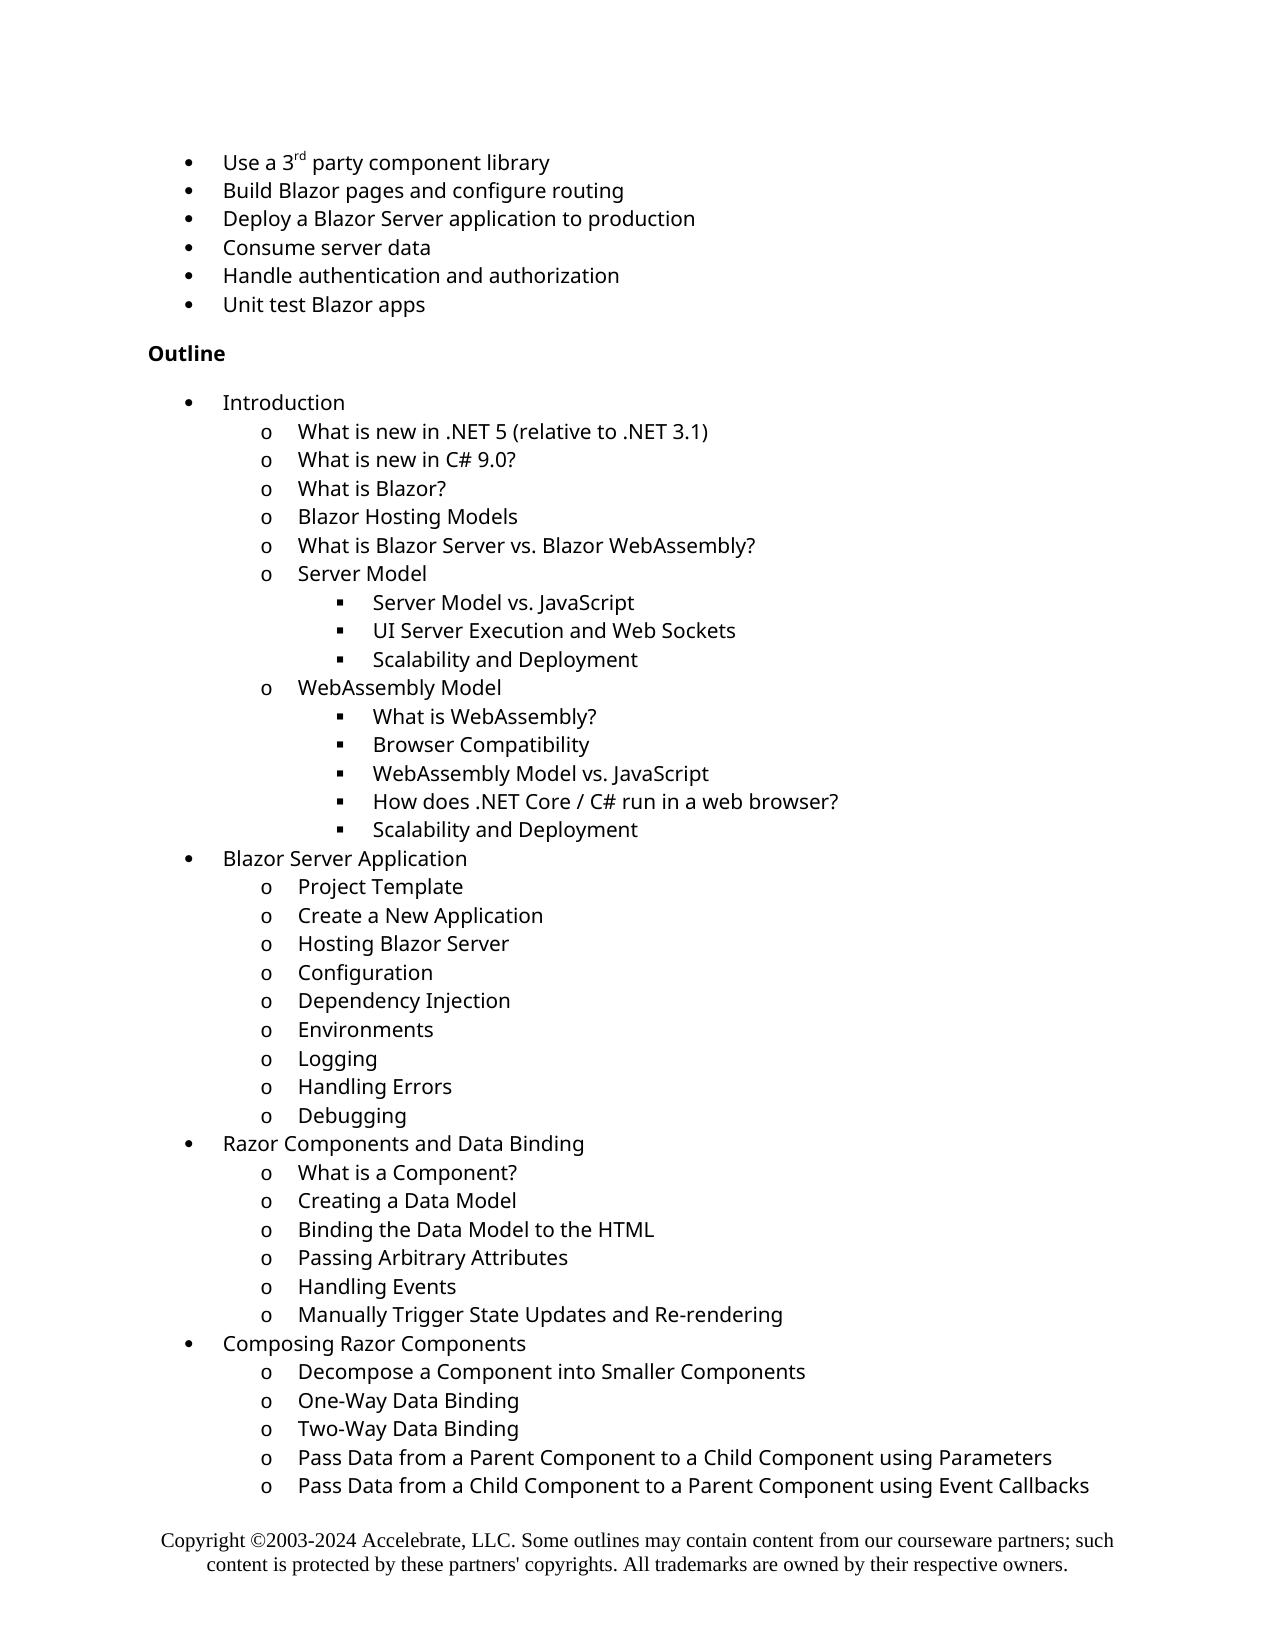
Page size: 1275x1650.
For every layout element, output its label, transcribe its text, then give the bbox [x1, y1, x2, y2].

list Scalability and Deployment [335, 645, 1127, 673]
list Manually Trigger State Updates and Re-rendering [260, 1301, 1127, 1329]
list UI Server Execution and Web Sockets [335, 616, 1127, 645]
list Blazor Server Application [185, 844, 1127, 872]
list What is new in C# 9.0? [260, 445, 1127, 474]
list Configuration [260, 958, 1127, 987]
list Composing Razor Components [185, 1329, 1127, 1357]
list Two-Way Data Binding [260, 1414, 1127, 1443]
list Binding the Data Model to the HTML [260, 1215, 1127, 1243]
list Passing Arbitrary Attributes [260, 1243, 1127, 1272]
list Debugging [260, 1101, 1127, 1129]
list Handle authentication and authorization [185, 261, 1127, 290]
list Handling Events [260, 1272, 1127, 1301]
list Environments [260, 1015, 1127, 1044]
list Decompose a Component into Smaller Components [260, 1357, 1127, 1386]
list Create a New Application [260, 901, 1127, 929]
list What is Blazor? [260, 474, 1127, 502]
list Blazor Hosting Models [260, 502, 1127, 531]
list How does .NET Core / C# run in a web browser? [335, 787, 1127, 816]
list What is WebAssembly? [335, 702, 1127, 730]
list Server Model vs. JavaScript [335, 588, 1127, 616]
list Creating a Data Model [260, 1186, 1127, 1215]
list Server Model [260, 559, 1127, 588]
list Handling Errors [260, 1072, 1127, 1101]
list WebAssembly Model vs. JavaScript [335, 759, 1127, 787]
list WebAssembly Model [260, 673, 1127, 702]
list Hosting Blazor Server [260, 929, 1127, 958]
list Unit test Blazor apps [185, 290, 1127, 318]
list Dependency Injection [260, 987, 1127, 1015]
list Use a 3rd party component library [185, 148, 1127, 176]
list Scalability and Deployment [335, 816, 1127, 844]
list Deploy a Blazor Server application to production [185, 204, 1127, 233]
list What is Blazor Server vs. Blazor WebAssembly? [260, 531, 1127, 559]
text Outline [148, 339, 1127, 367]
list What is a Component? [260, 1158, 1127, 1186]
list Browser Compatibility [335, 730, 1127, 759]
list Build Blazor pages and configure routing [185, 176, 1127, 204]
list Project Template [260, 872, 1127, 901]
list Pass Data from a Parent Component to a Child Component using Parameters [260, 1443, 1127, 1472]
list Consume server data [185, 233, 1127, 261]
list Pass Data from a Child Component to a Parent Component using Event Callbacks [260, 1472, 1127, 1500]
list One-Way Data Binding [260, 1386, 1127, 1414]
list Razor Components and Data Binding [185, 1129, 1127, 1158]
list Logging [260, 1044, 1127, 1072]
list What is new in .NET 5 (relative to .NET 3.1) [260, 417, 1127, 445]
list Introduction [185, 388, 1127, 417]
